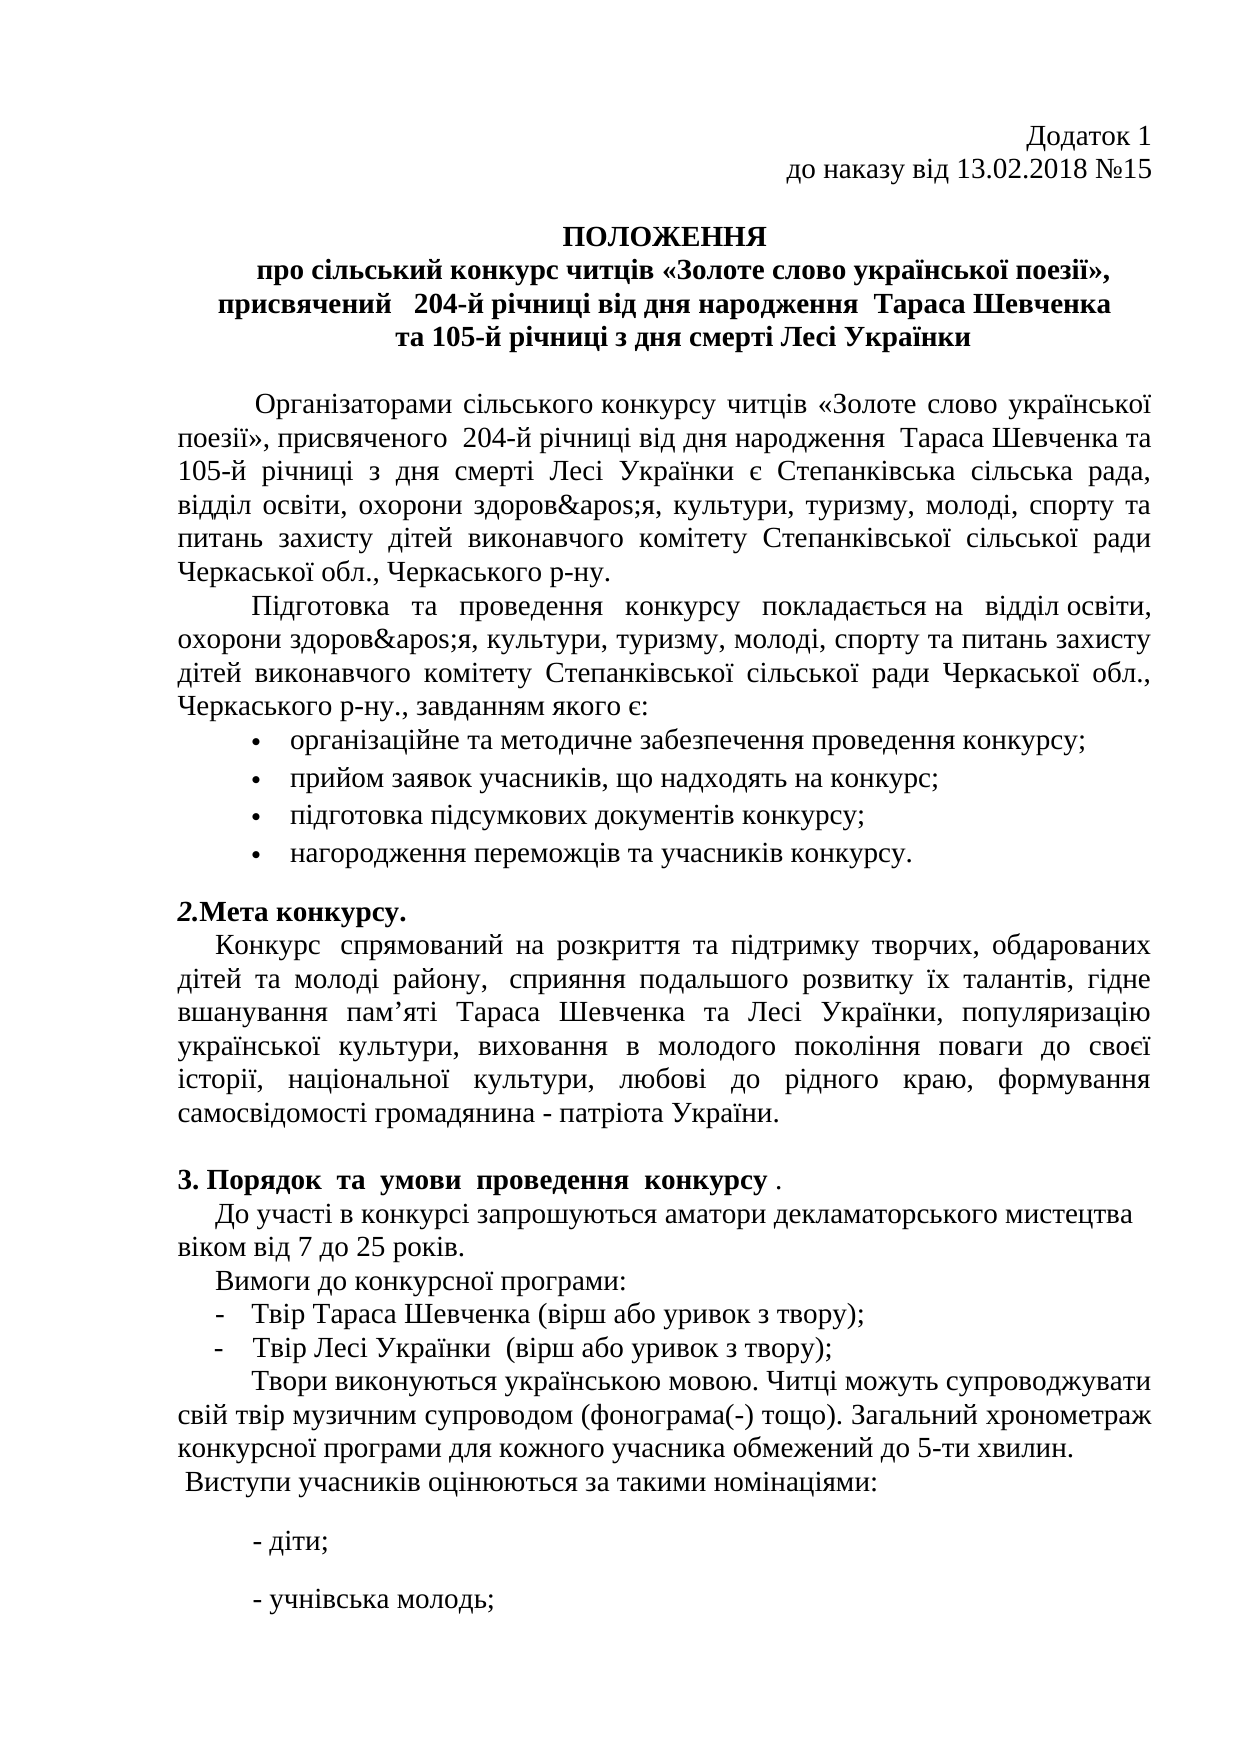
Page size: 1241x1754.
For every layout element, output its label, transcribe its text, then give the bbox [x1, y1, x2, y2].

text - Твір Тараса Шевченка (вірш або уривок з твору); [215, 1296, 1152, 1330]
text Вимоги до конкурсної програми: [215, 1263, 1152, 1296]
text про сільський конкурс читців «Золоте слово української поезії», присвячений 204-й річниці від дня народження Тараса Шевченка [177, 252, 1152, 319]
text Підготовка та проведення конкурсу покладається на відділ освіти, охорони здоров&apos;я, культури, туризму, молоді, спорту та питань захисту дітей виконавчого комітету Степанківської сільської ради Черкаської обл., Черкаського р-ну., завданням якого є: [177, 588, 1152, 722]
text - учнівська молодь; [252, 1581, 1152, 1615]
text та 105-й річниці з дня смерті Лесі Українки [177, 319, 1152, 353]
text ПОЛОЖЕННЯ [177, 219, 1152, 252]
text - Твір Лесі Українки (вірш або уривок з твору); [177, 1330, 1152, 1363]
list підготовка підсумкових документів конкурсу; [252, 797, 1152, 831]
list нагородження переможців та учасників конкурсу. [252, 835, 1152, 869]
text Організаторами сільського конкурсу читців «Золоте слово української поезії», присвяченого 204-й річниці від дня народження Тараса Шевченка та 105-й річниці з дня смерті Лесі Українки є Степанківська сільська рада, відділ освіти, охорони здоров&apos;я, культури, туризму, молоді, спорту та питань захисту дітей виконавчого комітету Степанківської сільської ради Черкаської обл., Черкаського р-ну. [177, 386, 1152, 588]
text Додаток 1 [177, 118, 1152, 152]
text 3. Порядок та умови проведення конкурсу . [177, 1162, 1152, 1196]
text - діти; [252, 1523, 1152, 1556]
text 2.Мета конкурсу. [177, 894, 1152, 927]
text Твори виконуються українською мовою. Читці можуть супроводжувати свій твір музичним супроводом (фонограма(-) тощо). Загальний хронометраж конкурсної програми для кожного учасника обмежений до 5-ти хвилин. [177, 1363, 1152, 1464]
text Конкурс спрямований на розкриття та підтримку творчих, обдарованих дітей та молоді району, сприяння подальшого розвитку їх талантів, гідне вшанування пам’яті Тараса Шевченка та Лесі Українки, популяризацію української культури, виховання в молодого покоління поваги до своєї історії, національної культури, любові до рідного краю, формування самосвідомості громадянина - патріота України. [177, 927, 1152, 1129]
list організаційне та методичне забезпечення проведення конкурсу; [252, 722, 1152, 755]
text До участі в конкурсі запрошуються аматори декламаторського мистецтва віком від 7 до 25 років. [177, 1196, 1152, 1263]
list прийом заявок учасників, що надходять на конкурс; [252, 760, 1152, 793]
text Виступи учасників оцінюються за такими номінаціями: [177, 1464, 1152, 1498]
text до наказу від 13.02.2018 №15 [177, 152, 1152, 185]
